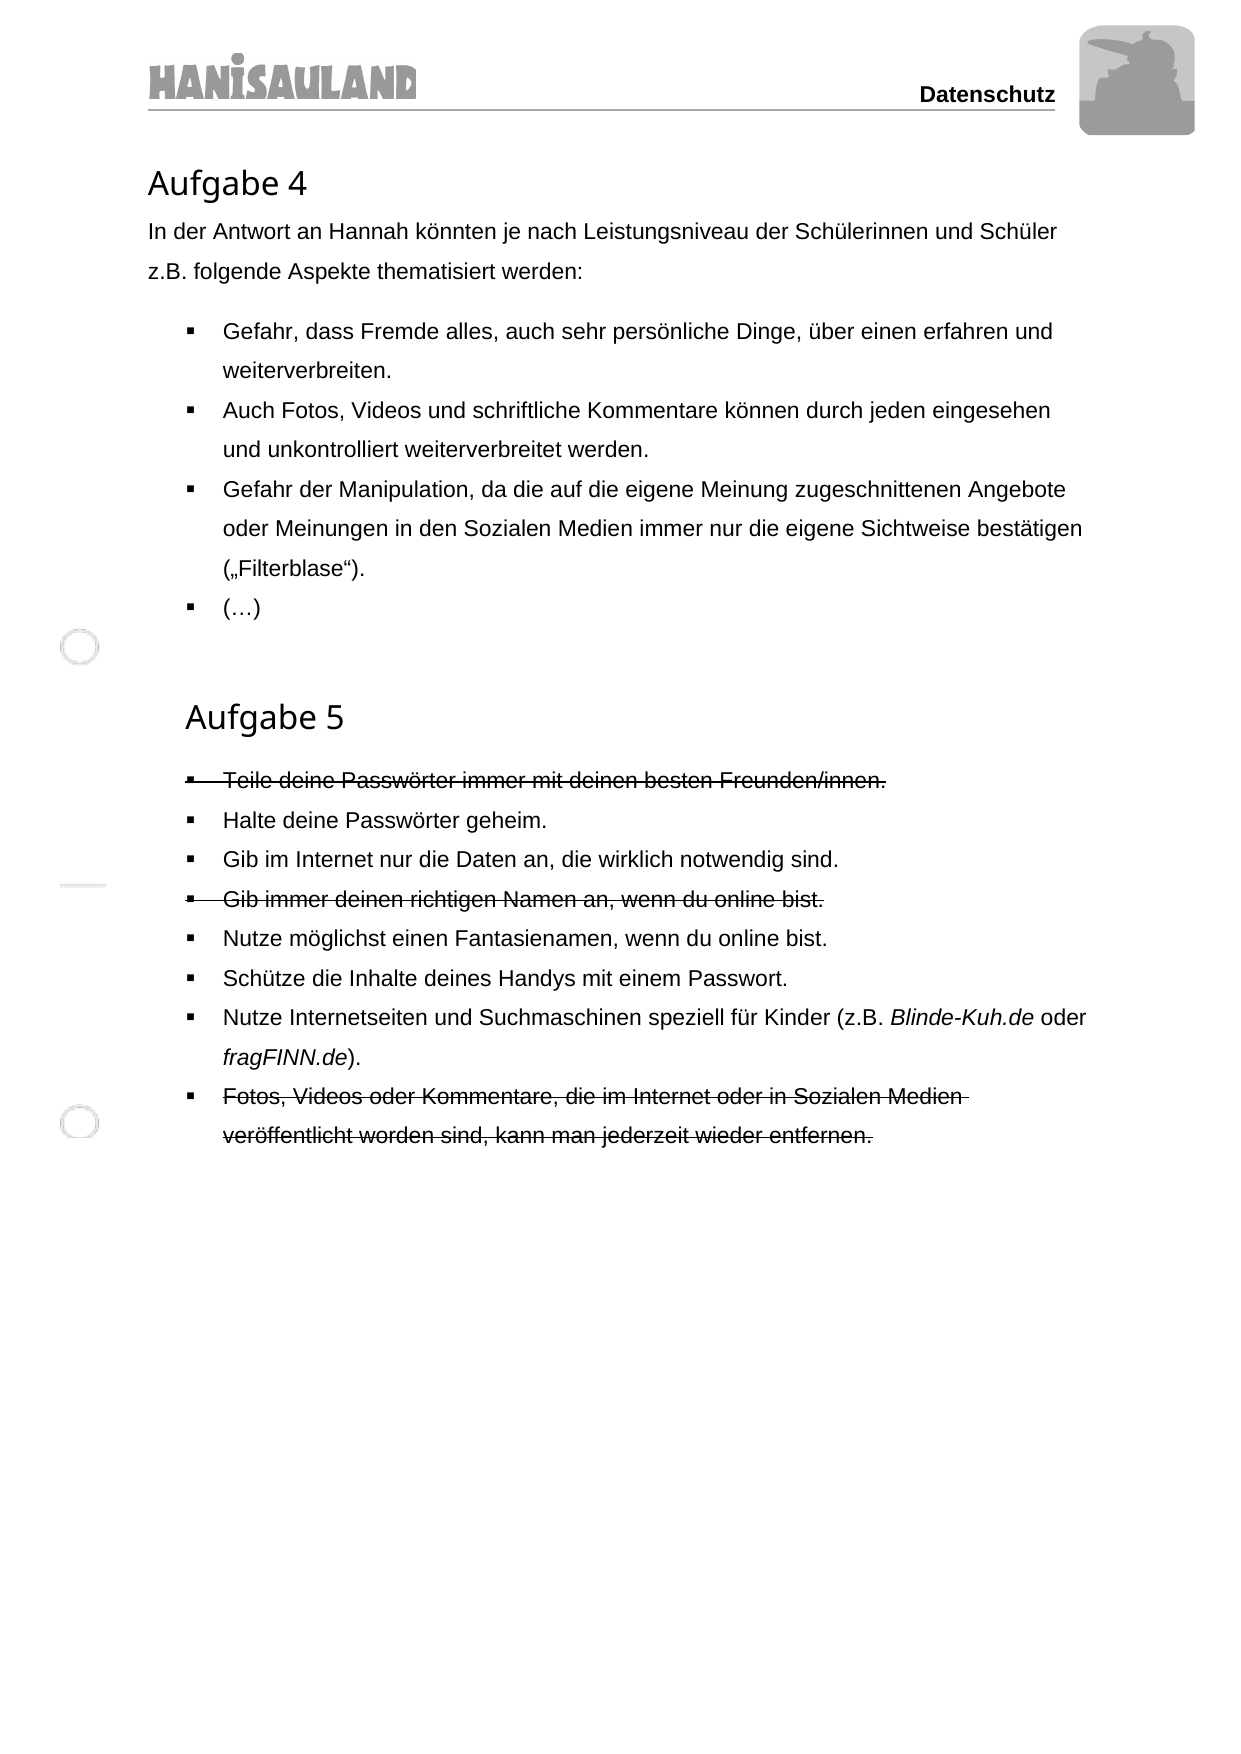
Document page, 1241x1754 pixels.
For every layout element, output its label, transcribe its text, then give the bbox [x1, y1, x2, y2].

text Aufgabe 4 In der Antwort an Hannah könnten je nach Leistungsniveau der Schülerinnen und Schüler z.B. folgende Aspekte thematisiert werden: [148, 159, 1093, 284]
list Halte deine Passwörter geheim. [185, 807, 1093, 833]
list Gefahr, dass Fremde alles, auch sehr persönliche Dinge, über einen erfahren und weiterverbreiten. [185, 318, 1093, 384]
list Fotos, Videos oder Kommentare, die im Internet oder in Sozialen Medien veröffentlicht worden sind, kann man jederzeit wieder entfernen. [185, 1083, 1093, 1149]
list Schütze die Inhalte deines Handys mit einem Passwort. [185, 964, 1093, 991]
text Aufgabe 5 [185, 694, 1093, 739]
picture [149, 53, 416, 99]
list Nutze Internetseiten und Suchmaschinen speziell für Kinder (z.B. Blinde-Kuh.de oder fragFINN.de). [185, 1004, 1093, 1070]
list Gib im Internet nur die Daten an, die wirklich notwendig sind. [185, 846, 1093, 872]
picture [1077, 25, 1195, 134]
list Teile deine Passwörter immer mit deinen besten Freunden/innen. [185, 767, 1093, 793]
list Gib immer deinen richtigen Namen an, wenn du online bist. [185, 886, 1093, 912]
list Gefahr der Manipulation, da die auf die eigene Meinung zugeschnittenen Angebote oder Meinungen in den Sozialen Medien immer nur die eigene Sichtweise bestätigen („Filterblase“). [185, 476, 1093, 581]
list (…) [185, 594, 1093, 621]
list Auch Fotos, Videos und schriftliche Kommentare können durch jeden eingesehen und unkontrolliert weiterverbreitet werden. [185, 397, 1093, 463]
list Nutze möglichst einen Fantasienamen, wenn du online bist. [185, 925, 1093, 951]
